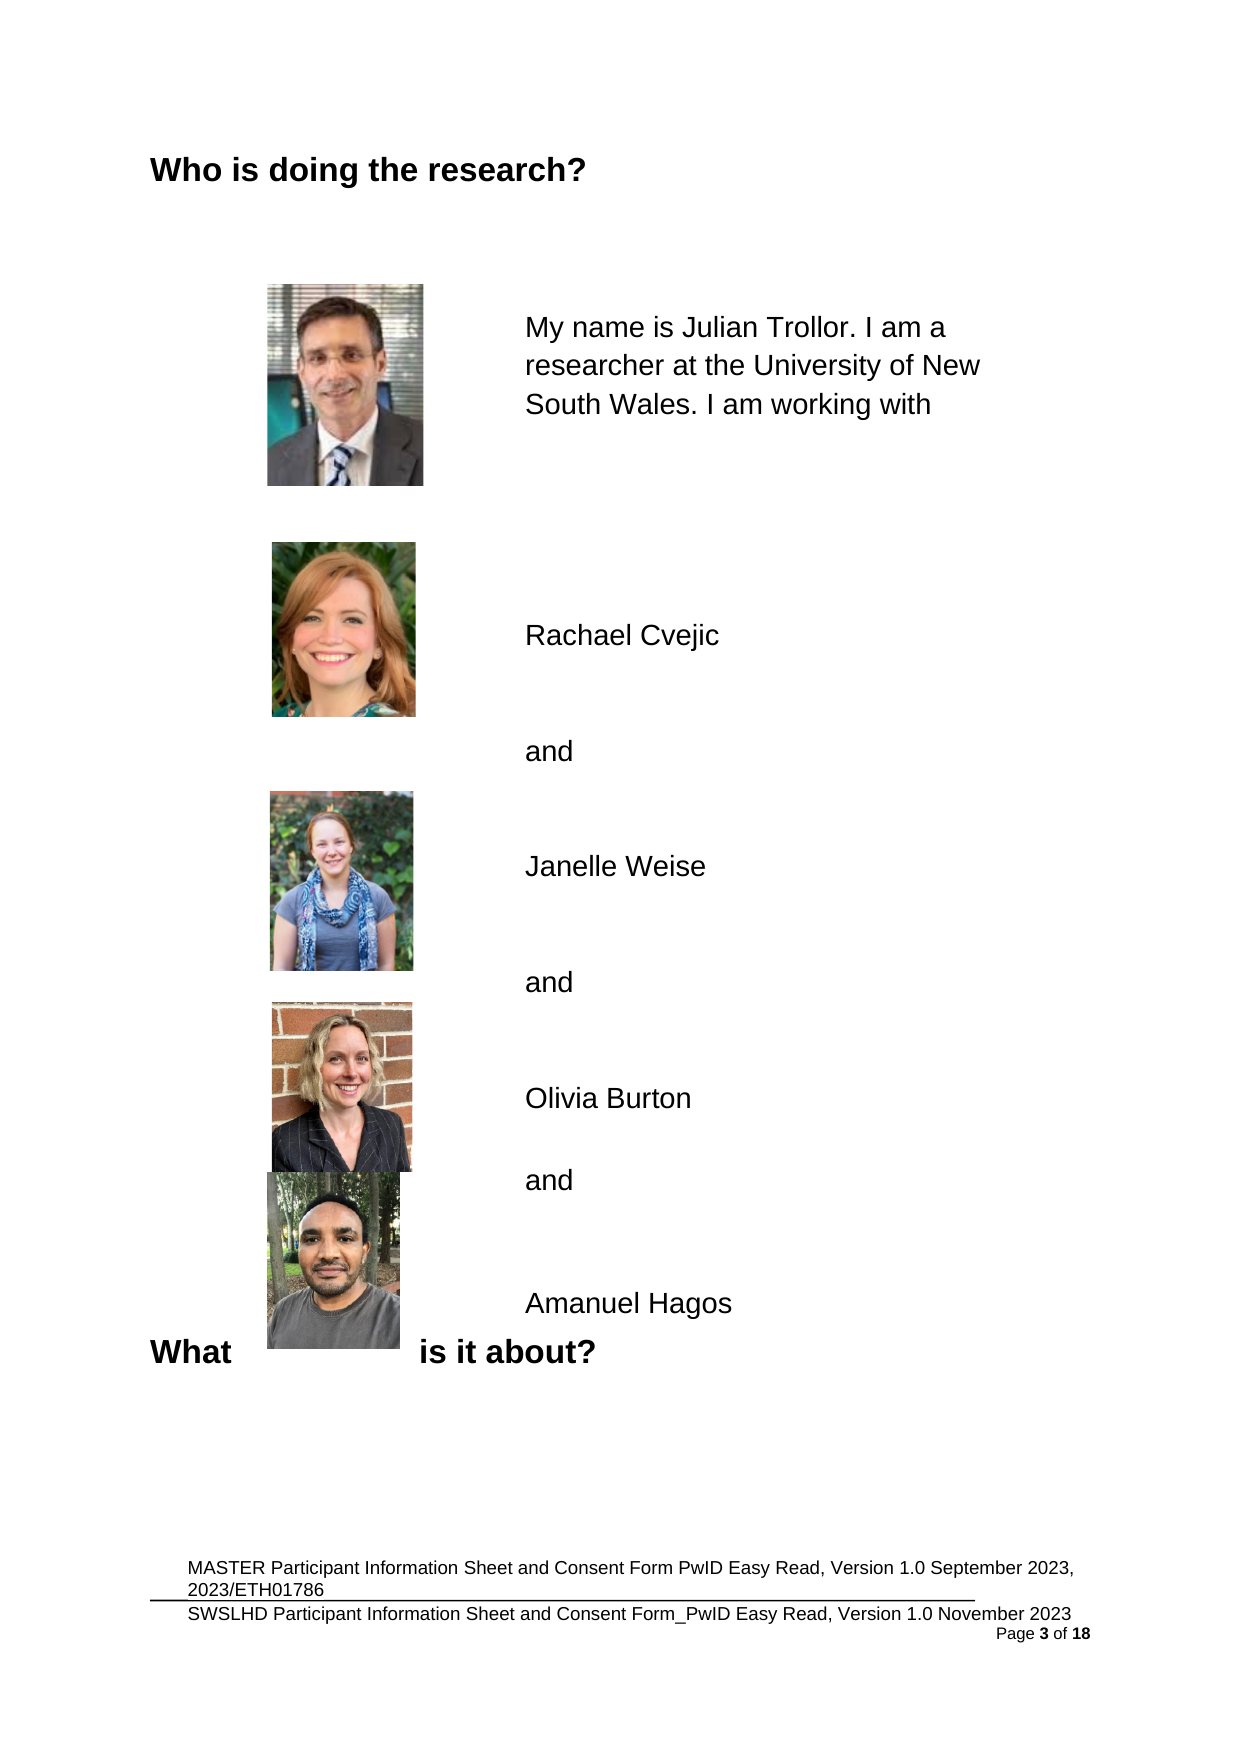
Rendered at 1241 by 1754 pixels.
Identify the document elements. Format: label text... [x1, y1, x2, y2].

picture [269, 791, 414, 971]
picture [267, 284, 424, 486]
text Janelle Weise [525, 849, 1090, 883]
text Rachael Cvejic [525, 618, 1090, 652]
text and [525, 965, 1090, 998]
picture [271, 542, 416, 717]
picture [265, 1002, 413, 1348]
text and [525, 734, 1090, 767]
text and [525, 1163, 1090, 1196]
text Olivia Burton [525, 1081, 1090, 1114]
text What is it about? [150, 1332, 1072, 1371]
text Who is doing the research? [150, 150, 995, 188]
text Amanuel Hagos [525, 1287, 1090, 1320]
text My name is Julian Trollor. I am a researcher at the University of New South Wales. I am working with [525, 310, 995, 420]
